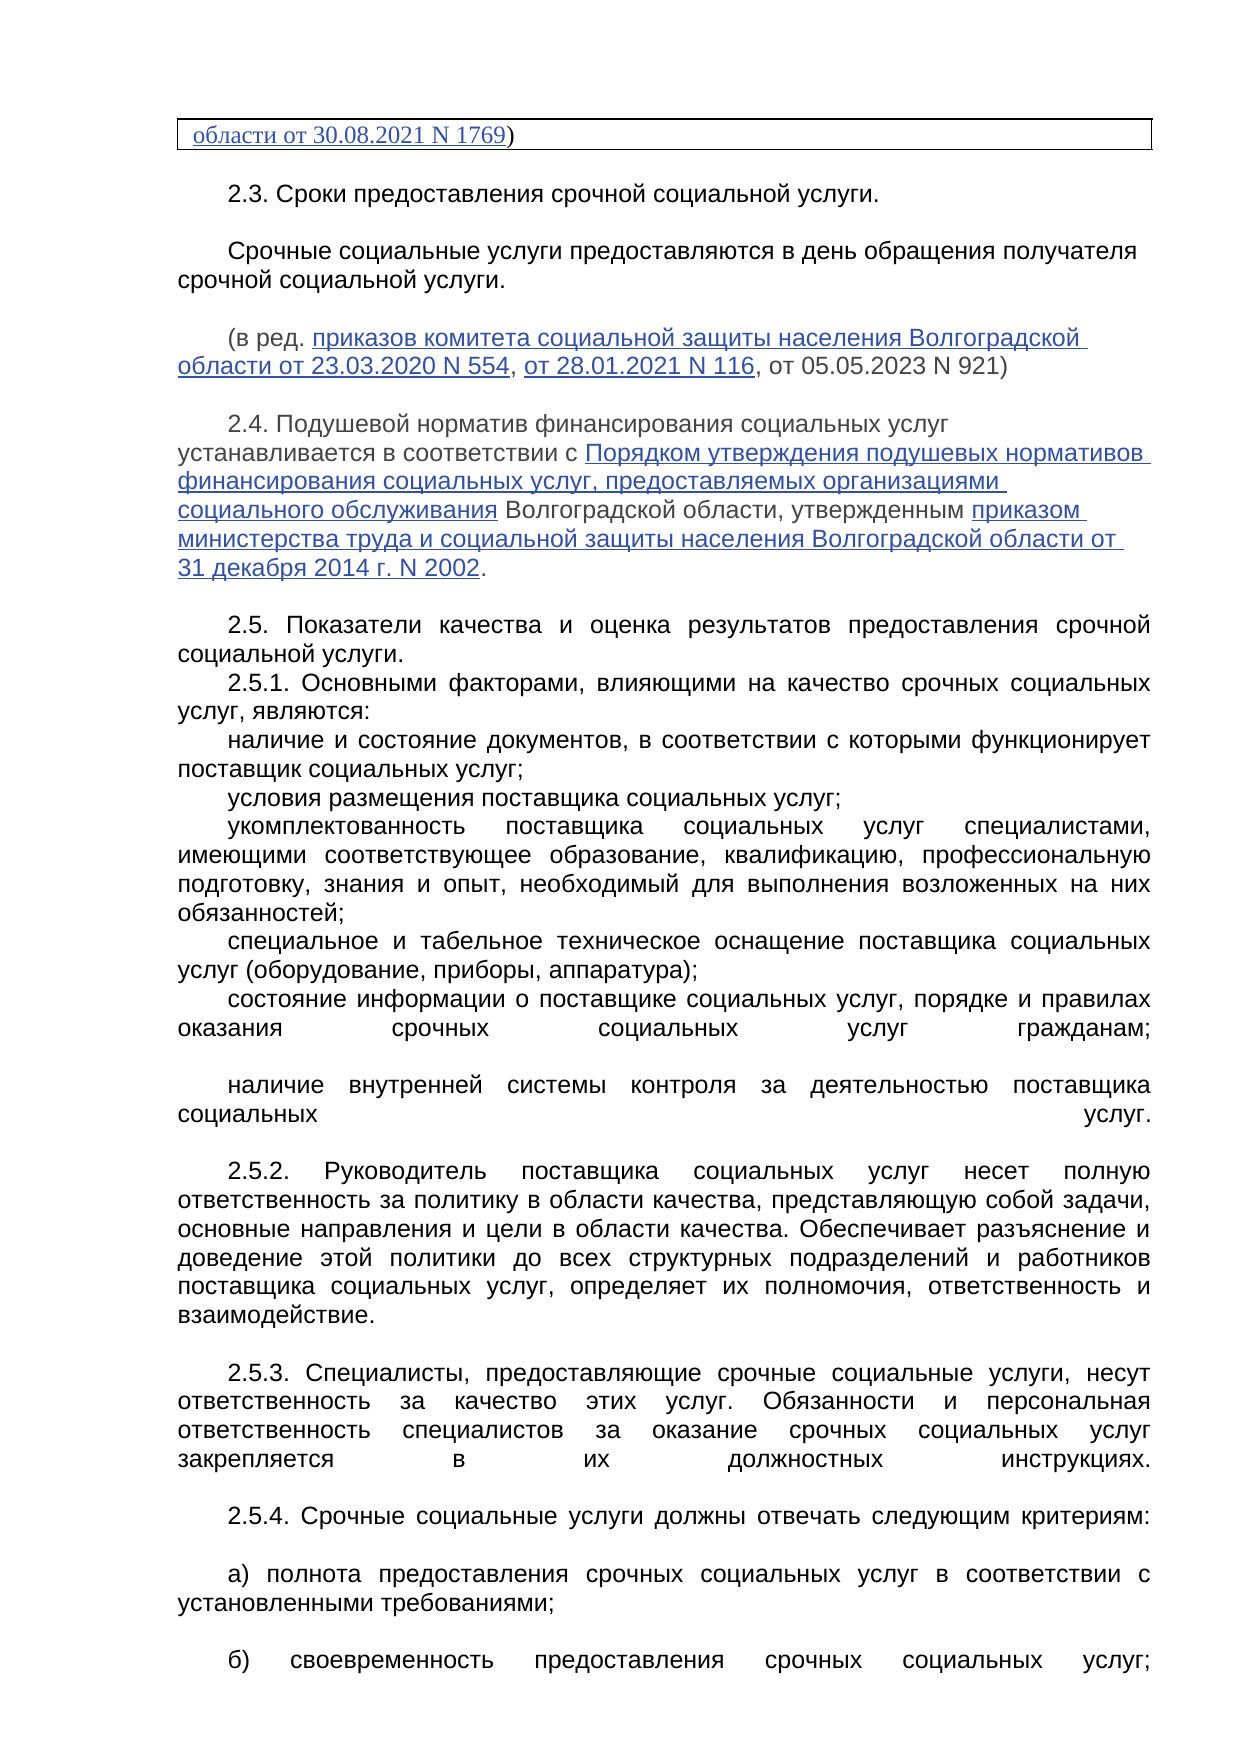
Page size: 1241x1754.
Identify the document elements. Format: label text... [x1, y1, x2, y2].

text условия размещения поставщика социальных услуг; [177, 782, 1152, 811]
text 2.5.2. Руководитель поставщика социальных услуг несет полную ответственность за политику в области качества, представляющую собой задачи, основные направления и цели в области качества. Обеспечивает разъяснение и доведение этой политики до всех структурных подразделений и работников поставщика социальных услуг, определяет их полномочия, ответственность и взаимодействие. [177, 1156, 1152, 1357]
text б) своевременность предоставления срочных социальных услуг; [177, 1645, 1152, 1702]
text наличие и состояние документов, в соответствии с которыми функционирует поставщик социальных услуг; [177, 725, 1152, 782]
text укомплектованность поставщика социальных услуг специалистами, имеющими соответствующее образование, квалификацию, профессиональную подготовку, знания и опыт, необходимый для выполнения возложенных на них обязанностей; [177, 811, 1152, 926]
text 2.5.4. Срочные социальные услуги должны отвечать следующим критериям: [177, 1501, 1152, 1559]
text 2.5. Показатели качества и оценка результатов предоставления срочной социальной услуги. [177, 610, 1152, 667]
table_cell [178, 120, 1151, 148]
text а) полнота предоставления срочных социальных услуг в соответствии с установленными требованиями; [177, 1559, 1152, 1616]
text (в ред. приказов комитета социальной защиты населения Волгоградской области от 23.03.2020 N 554, от 28.01.2021 N 116, от 05.05.2023 N 921) [177, 322, 1152, 409]
text 2.5.3. Специалисты, предоставляющие срочные социальные услуги, несут ответственность за качество этих услуг. Обязанности и персональная ответственность специалистов за оказание срочных социальных услуг закрепляется в их должностных инструкциях. [177, 1357, 1152, 1501]
text Срочные социальные услуги предоставляются в день обращения получателя срочной социальной услуги. [177, 236, 1152, 322]
text 2.3. Сроки предоставления срочной социальной услуги. [177, 179, 1152, 236]
text 2.4. Подушевой норматив финансирования социальных услуг устанавливается в соответствии с Порядком утверждения подушевых нормативов финансирования социальных услуг, предоставляемых организациями социального обслуживания Волгоградской области, утвержденным приказом министерства труда и социальной защиты населения Волгоградской области от 31 декабря 2014 г. N 2002. [177, 409, 1152, 610]
text специальное и табельное техническое оснащение поставщика социальных услуг (оборудование, приборы, аппаратура); [177, 926, 1152, 984]
text наличие внутренней системы контроля за деятельностью поставщика социальных услуг. [177, 1070, 1152, 1156]
text состояние информации о поставщике социальных услуг, порядке и правилах оказания срочных социальных услуг гражданам; [177, 984, 1152, 1070]
text 2.5.1. Основными факторами, влияющими на качество срочных социальных услуг, являются: [177, 667, 1152, 725]
